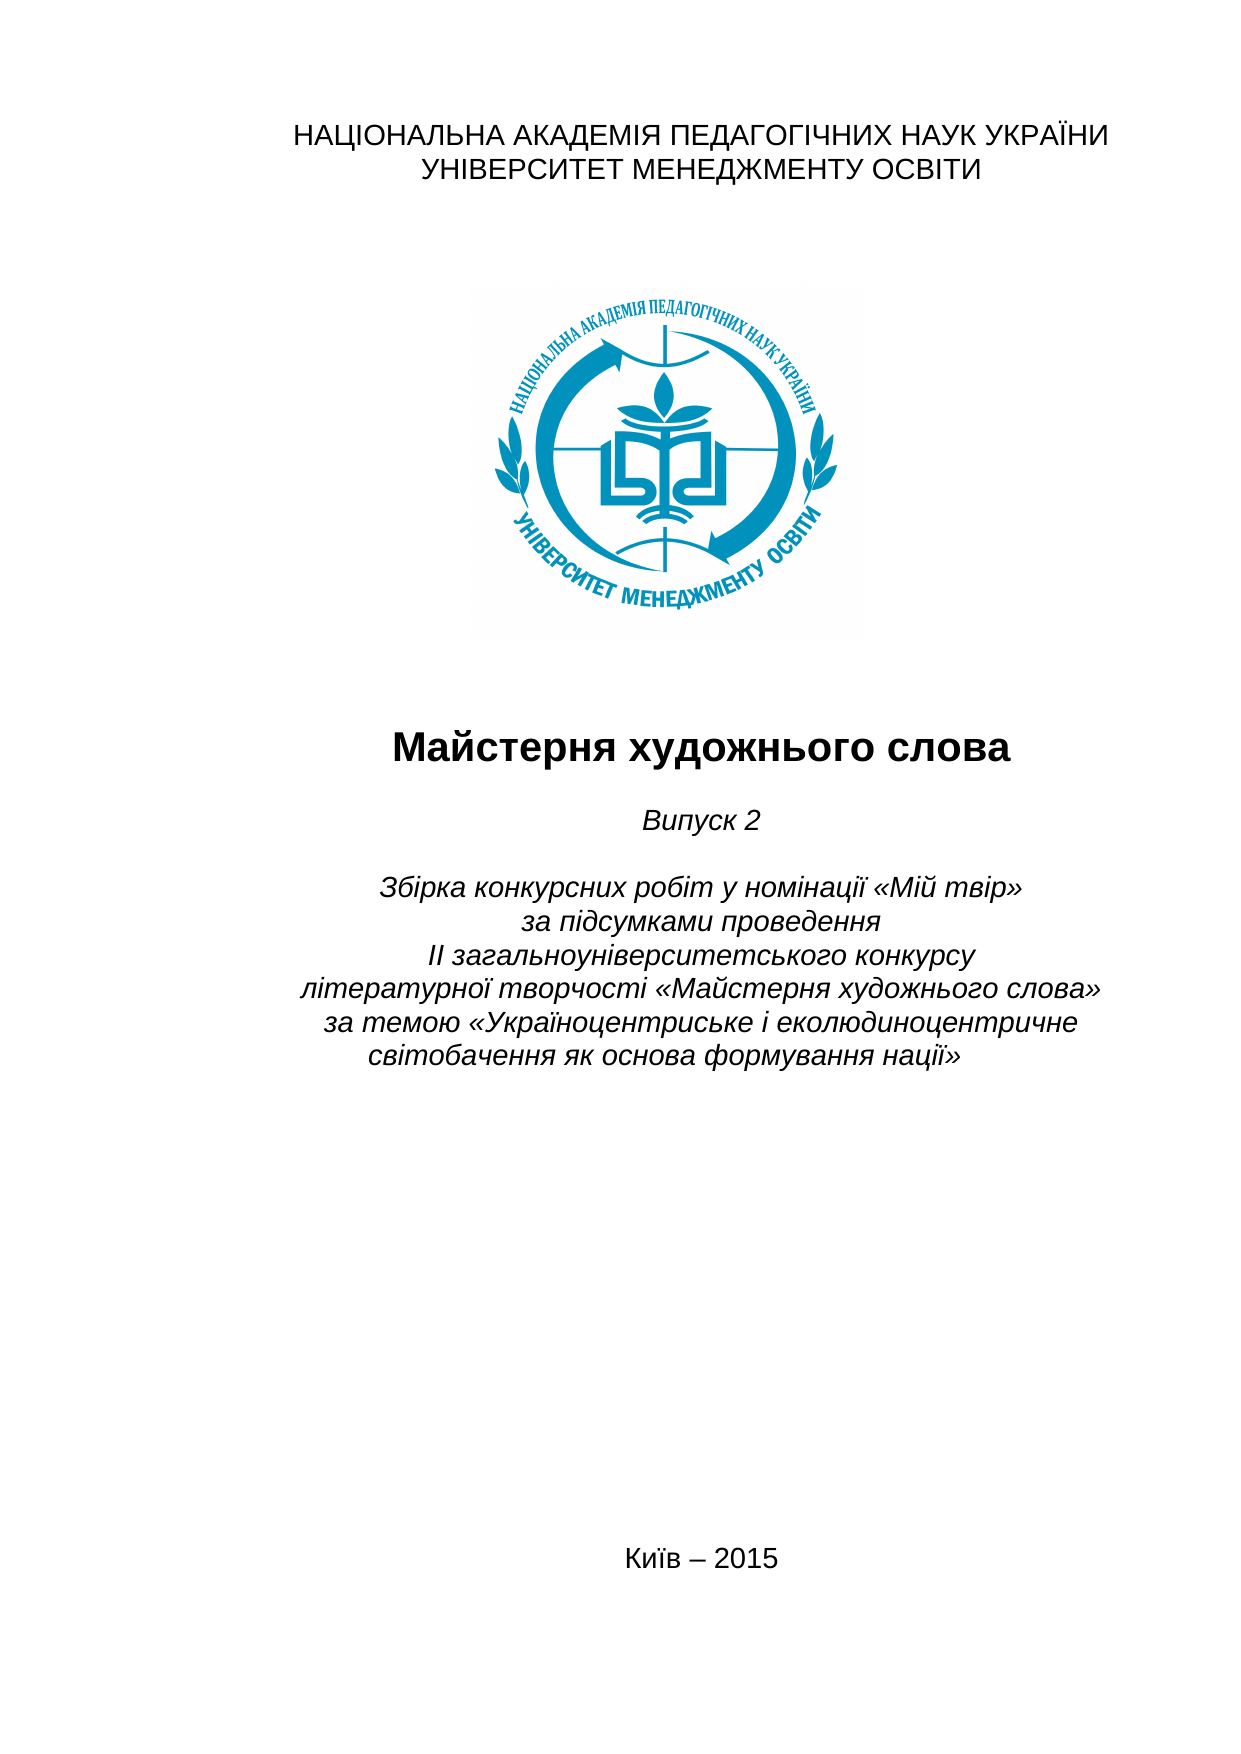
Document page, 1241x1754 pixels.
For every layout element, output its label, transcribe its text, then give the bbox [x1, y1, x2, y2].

text УНІВЕРСИТЕТ МЕНЕДЖМЕНТУ ОСВІТИ [177, 152, 1152, 185]
text за темою «Україноцентриське і еколюдиноцентричне світобачення як основа формування нації» [177, 1004, 1152, 1072]
text за підсумками проведення [177, 904, 1152, 937]
text Майстерня художнього слова [177, 722, 1152, 770]
text літературної творчості «Майстерня художнього слова» [177, 971, 1152, 1004]
text Київ – 2015 [177, 1541, 1152, 1575]
text НАЦІОНАЛЬНА АКАДЕМІЯ ПЕДАГОГІЧНИХ НАУК УКРАЇНИ [177, 118, 1152, 152]
text ІІ загальноуніверситетського конкурсу [177, 937, 1152, 971]
picture [467, 281, 866, 645]
text Збірка конкурсних робіт у номінації «Мій твір» [177, 870, 1152, 904]
text Випуск 2 [177, 803, 1152, 837]
